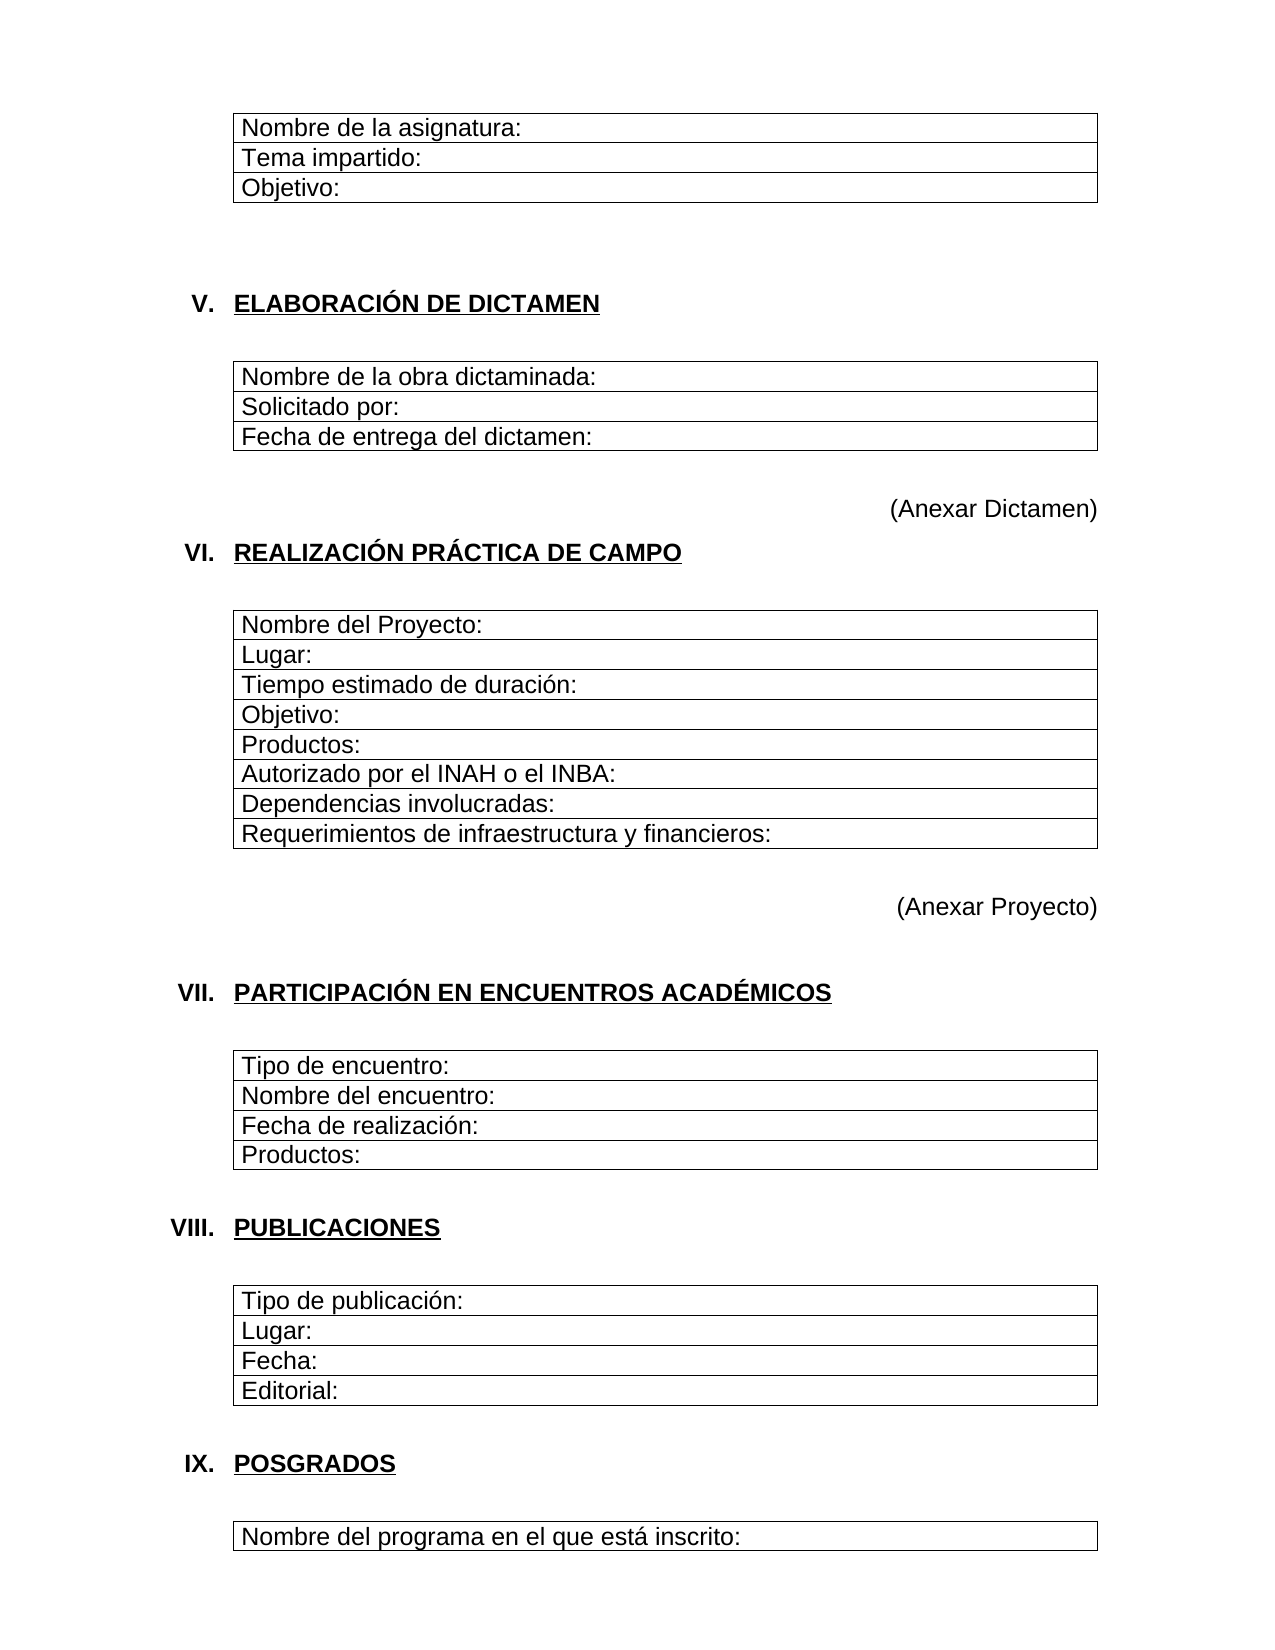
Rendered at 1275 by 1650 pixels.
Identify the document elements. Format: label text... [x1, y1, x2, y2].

subtitle ELABORACIÓN DE DICTAMEN [215, 289, 1098, 318]
table_cell Nombre del encuentro: [234, 1081, 1097, 1110]
table_cell Tiempo estimado de duración: [234, 670, 1097, 699]
table_cell Requerimientos de infraestructura y financieros: [234, 819, 1097, 848]
table_cell Lugar: [234, 1316, 1097, 1345]
table_cell Fecha de entrega del dictamen: [234, 422, 1097, 450]
subtitle POSGRADOS [215, 1449, 1098, 1477]
table_cell Autorizado por el INAH o el INBA: [234, 760, 1097, 788]
subtitle PUBLICACIONES [215, 1213, 1098, 1242]
text (Anexar Dictamen) [233, 494, 1098, 523]
subtitle REALIZACIÓN PRÁCTICA DE CAMPO [215, 538, 1098, 566]
table_header Nombre de la obra dictaminada: [234, 362, 1097, 391]
table_cell Objetivo: [234, 173, 1097, 202]
table_header Nombre del Proyecto: [234, 611, 1097, 639]
table_header Tipo de encuentro: [234, 1051, 1097, 1080]
table_cell Lugar: [234, 640, 1097, 669]
table_cell Fecha: [234, 1346, 1097, 1375]
table_cell Productos: [234, 730, 1097, 758]
table_cell Editorial: [234, 1376, 1097, 1404]
table_cell Fecha de realización: [234, 1111, 1097, 1139]
text (Anexar Proyecto) [233, 892, 1098, 921]
table_header Nombre del programa en el que está inscrito: [234, 1522, 1097, 1550]
table_cell Solicitado por: [234, 392, 1097, 421]
table_header Nombre de la asignatura: [234, 114, 1097, 142]
table_cell Dependencias involucradas: [234, 789, 1097, 818]
subtitle PARTICIPACIÓN EN ENCUENTROS ACADÉMICOS [215, 978, 1098, 1007]
table_cell Objetivo: [234, 700, 1097, 729]
table_cell Productos: [234, 1141, 1097, 1169]
table_cell Tema impartido: [234, 143, 1097, 172]
table_header Tipo de publicación: [234, 1286, 1097, 1315]
